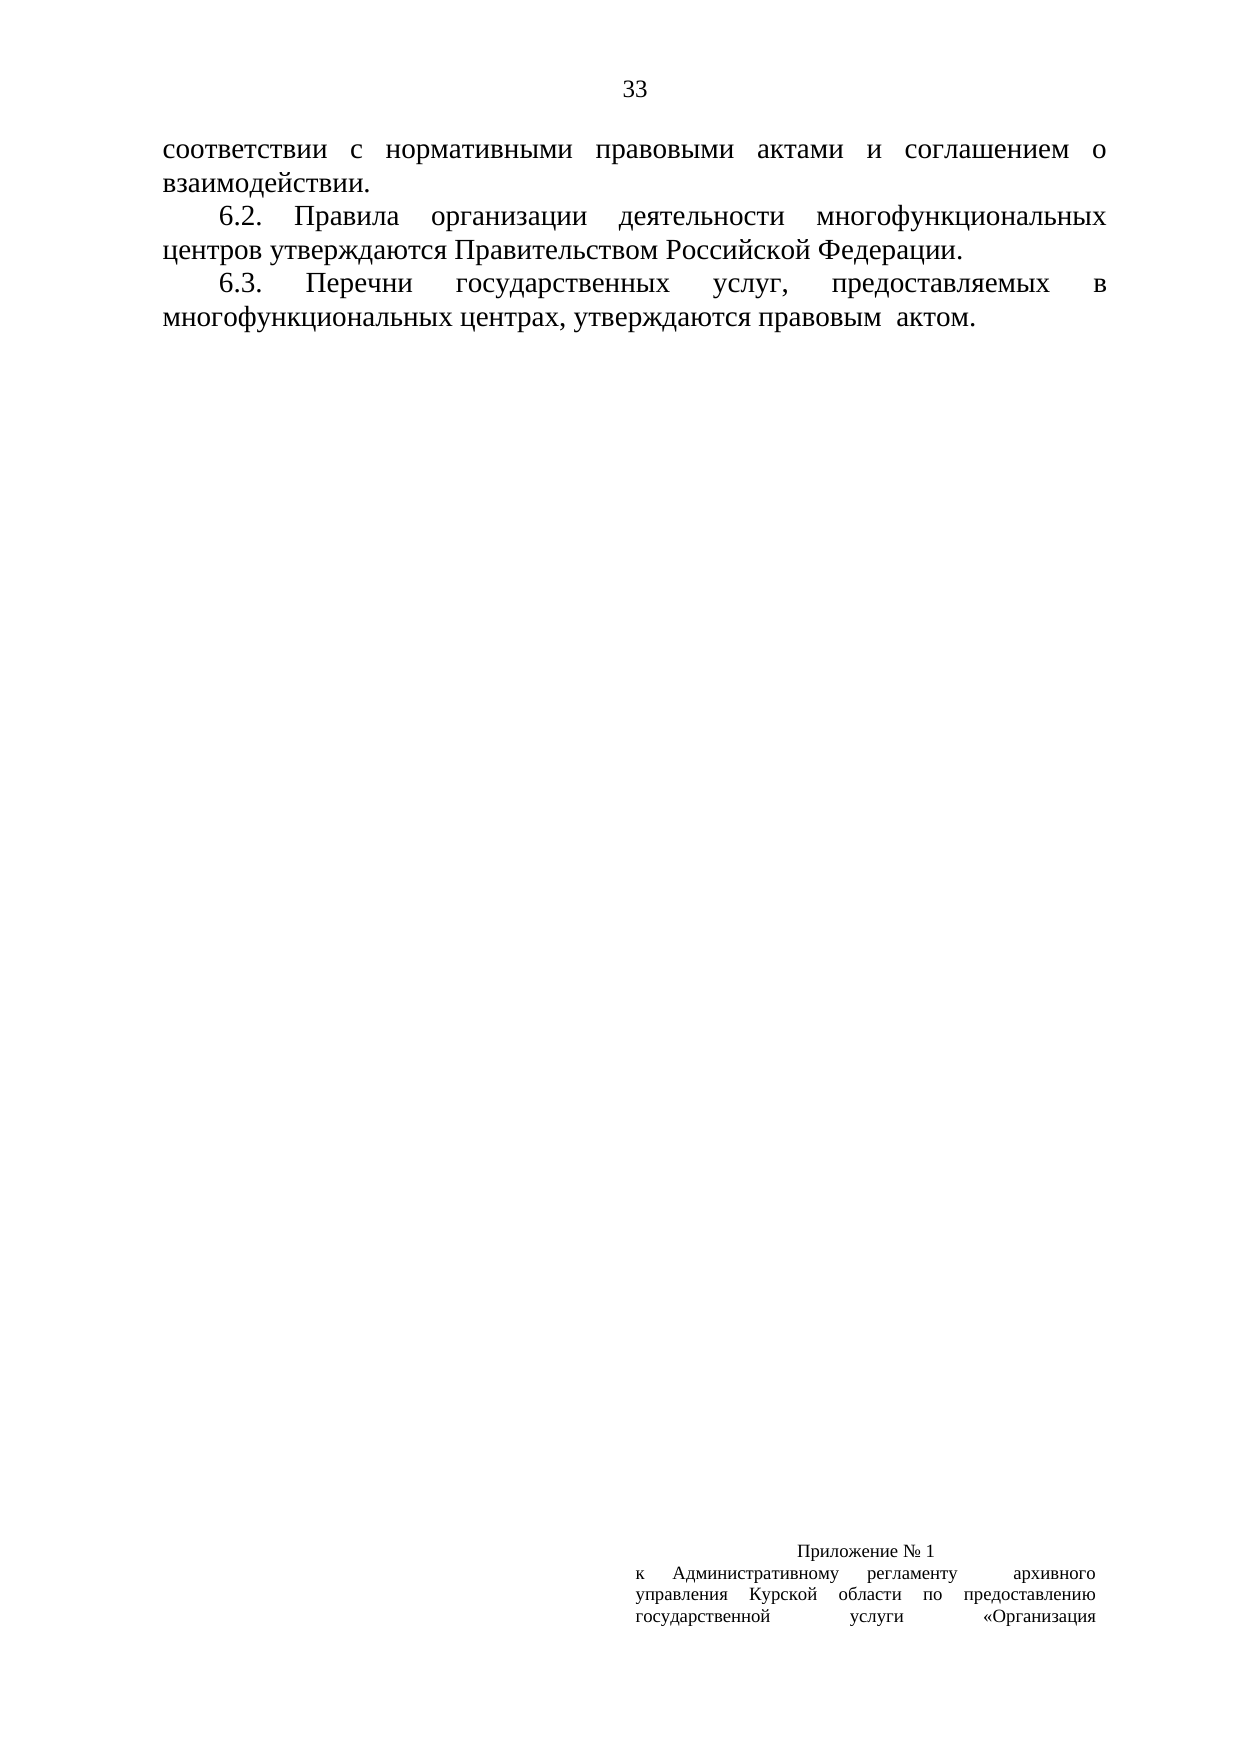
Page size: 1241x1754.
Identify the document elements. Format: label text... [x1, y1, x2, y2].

text 6.3. Перечни государственных услуг, предоставляемых в многофункциональных центрах, утверждаются правовым актом. [162, 266, 1107, 333]
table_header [624, 1540, 1107, 1636]
text 6.2. Правила организации деятельности многофункциональных центров утверждаются Правительством Российской Федерации. [162, 198, 1107, 266]
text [162, 131, 1107, 198]
